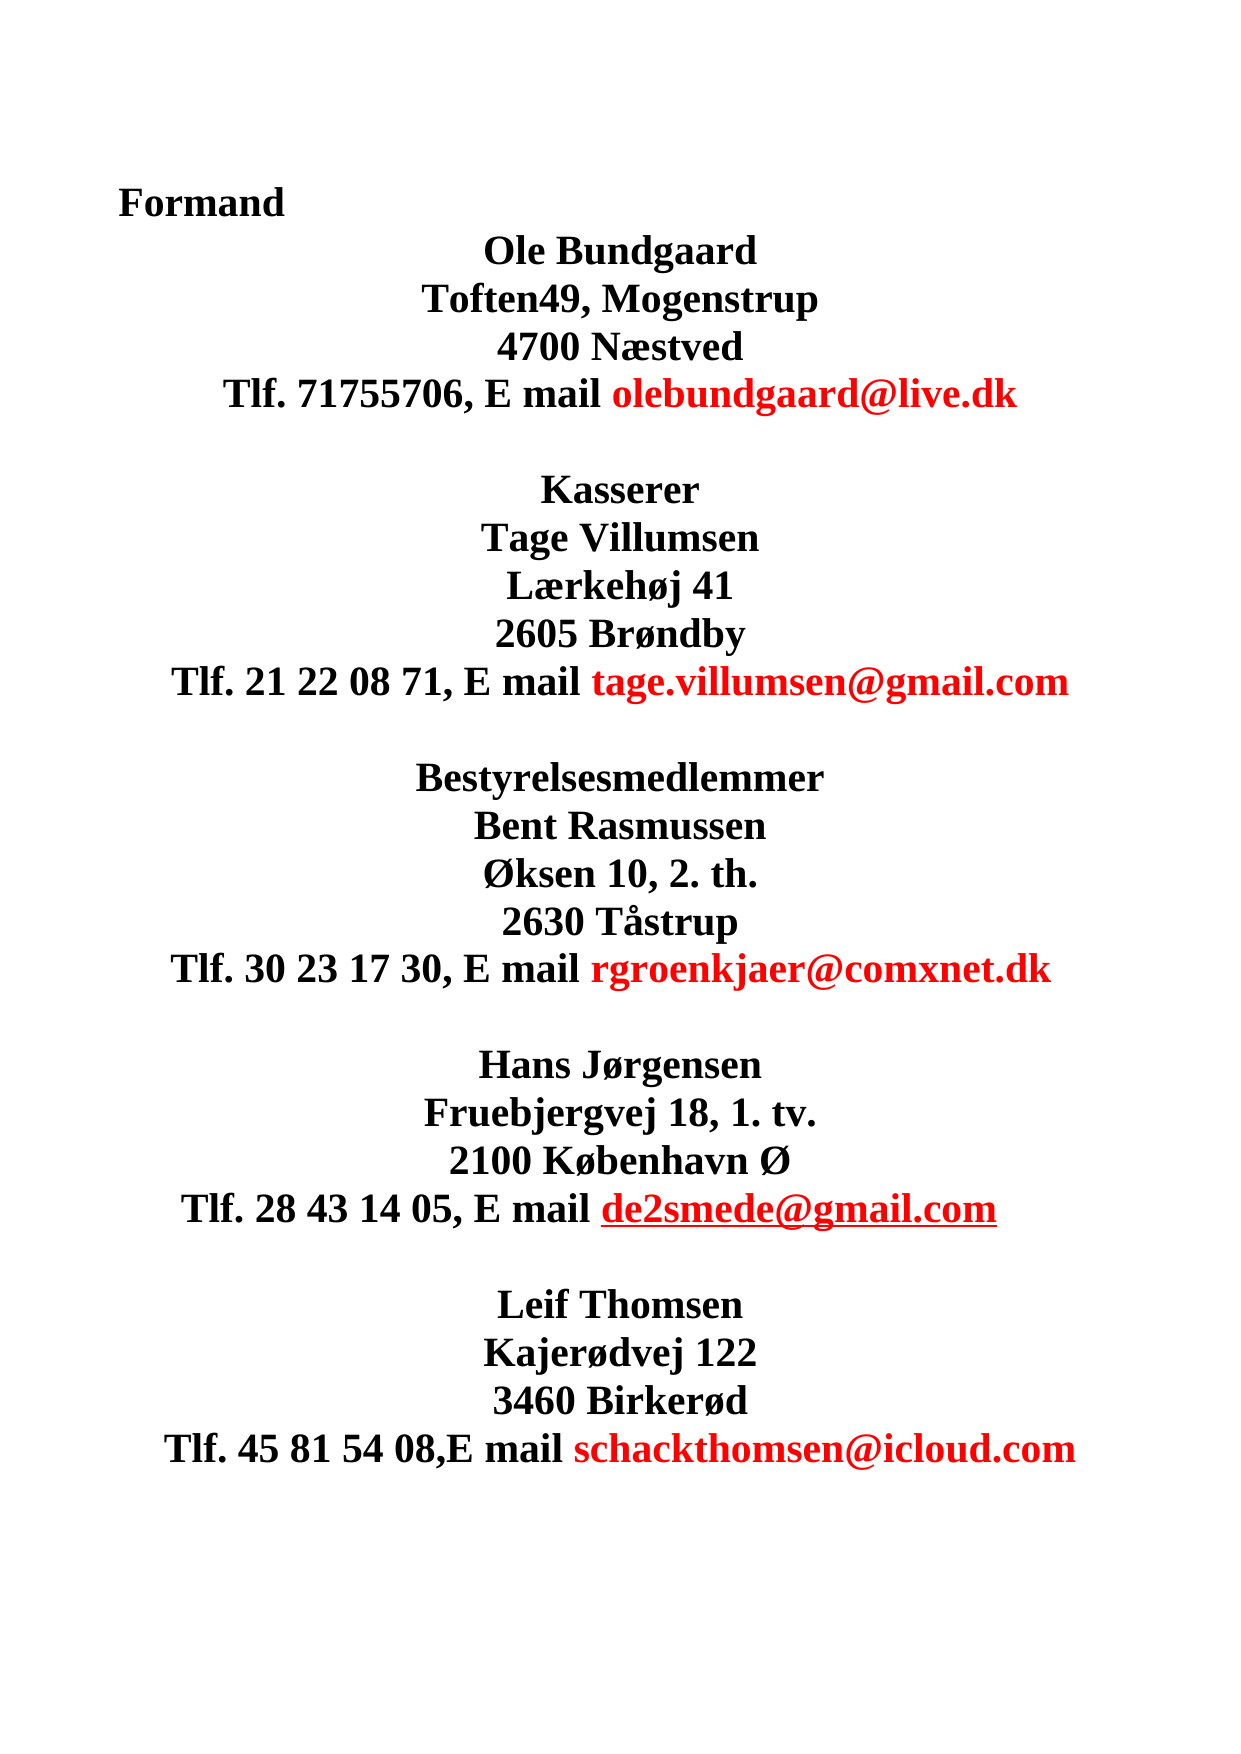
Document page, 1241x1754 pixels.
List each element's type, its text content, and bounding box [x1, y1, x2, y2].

text Leif Thomsen [118, 1279, 1122, 1327]
text 2605 Brøndby [118, 608, 1122, 656]
text Tage Villumsen [118, 513, 1122, 561]
text 3460 Birkerød [118, 1375, 1122, 1423]
text Tlf. 71755706, E mail olebundgaard@live.dk [118, 369, 1122, 417]
text Tlf. 45 81 54 08,E mail schackthomsen@icloud.com [118, 1423, 1122, 1471]
text Øksen 10, 2. th. [118, 848, 1122, 896]
text 2100 København Ø [118, 1136, 1122, 1183]
text Tlf. 21 22 08 71, E mail tage.villumsen@gmail.com [118, 656, 1122, 704]
text 2630 Tåstrup [118, 896, 1122, 944]
text 4700 Næstved [118, 321, 1122, 369]
text Tlf. 28 43 14 05, E mail de2smede@gmail.com [118, 1183, 1122, 1231]
text Kajerødvej 122 [118, 1327, 1122, 1375]
text Toften49, Mogenstrup [118, 273, 1122, 321]
text Bestyrelsesmedlemmer [118, 752, 1122, 800]
text Ole Bundgaard [118, 225, 1122, 273]
text Lærkehøj 41 [118, 561, 1122, 608]
text Fruebjergvej 18, 1. tv. [118, 1088, 1122, 1136]
text Kasserer [118, 465, 1122, 513]
text Formand [118, 177, 1122, 225]
text Bent Rasmussen [118, 800, 1122, 848]
text Tlf. 30 23 17 30, E mail rgroenkjaer@comxnet.dk [118, 944, 1122, 992]
text Hans Jørgensen [118, 1040, 1122, 1088]
